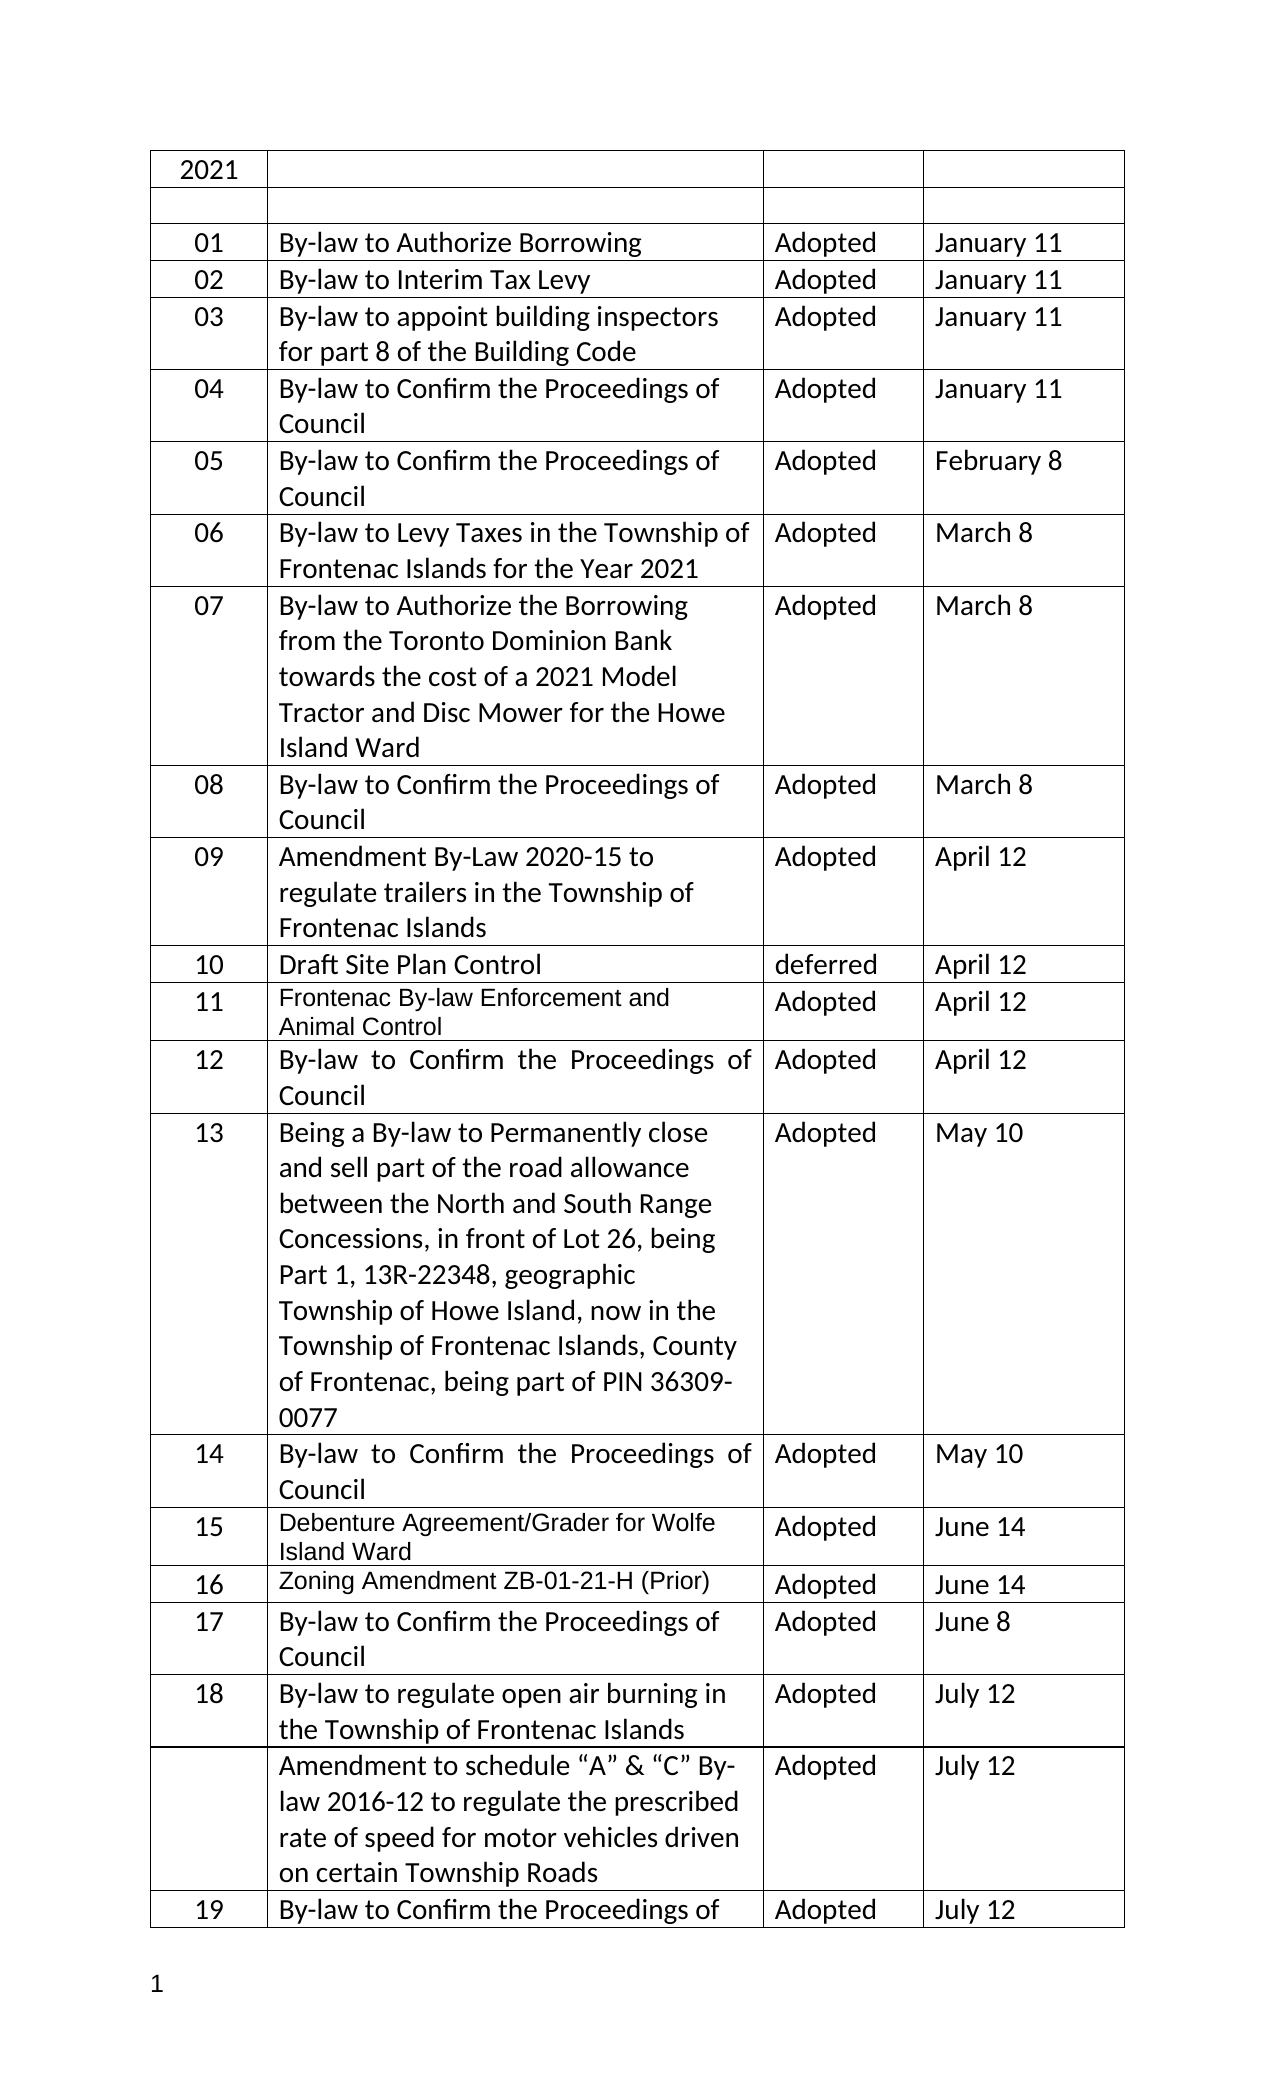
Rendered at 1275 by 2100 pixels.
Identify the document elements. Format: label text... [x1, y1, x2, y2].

table_cell By-law to Confirm the Proceedings of Council [268, 442, 763, 513]
table_cell 08 [151, 766, 267, 837]
table_cell Adopted [764, 1508, 923, 1565]
table_cell Adopted [764, 298, 923, 369]
table_cell By-law to Confirm the Proceedings of Council [268, 1603, 763, 1674]
table_cell February 8 [924, 442, 1124, 513]
table_cell By-law to Authorize Borrowing [268, 224, 763, 260]
table_cell Debenture Agreement/Grader for Wolfe Island Ward [268, 1508, 763, 1565]
table_cell January 11 [924, 298, 1124, 369]
table_cell Adopted [764, 1891, 923, 1927]
table_cell Adopted [764, 1748, 923, 1890]
table_cell 09 [151, 838, 267, 945]
table_cell January 11 [924, 224, 1124, 260]
table_cell 18 [151, 1675, 267, 1746]
table_cell 07 [151, 587, 267, 765]
table_cell Adopted [764, 1603, 923, 1674]
table_cell Adopted [764, 766, 923, 837]
table_cell Being a By-law to Permanently close and sell part of the road allowance between the North and South Range Concessions, in front of Lot 26, being Part 1, 13R-22348, geographic Township of Howe Island, now in the Township of Frontenac Islands, County of Frontenac, being part of PIN 36309-0077 [268, 1114, 763, 1434]
table_cell By-law to Confirm the Proceedings of Council [268, 1435, 763, 1507]
table_cell Adopted [764, 983, 923, 1040]
table_cell 16 [151, 1566, 267, 1602]
table_cell June 8 [924, 1603, 1124, 1674]
table_cell 01 [151, 224, 267, 260]
table_cell April 12 [924, 1041, 1124, 1113]
table_cell 10 [151, 946, 267, 982]
table_cell [924, 188, 1124, 223]
table_header [764, 151, 923, 187]
table_cell 13 [151, 1114, 267, 1434]
table_cell 06 [151, 515, 267, 586]
table_cell 05 [151, 442, 267, 513]
table_cell Zoning Amendment ZB-01-21-H (Prior) [268, 1566, 763, 1602]
table_cell By-law to regulate open air burning in the Township of Frontenac Islands [268, 1675, 763, 1746]
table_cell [268, 1891, 763, 1927]
table_cell Adopted [764, 1114, 923, 1434]
table_cell June 14 [924, 1508, 1124, 1565]
table_cell July 12 [924, 1675, 1124, 1746]
table_cell By-law to Authorize the Borrowing from the Toronto Dominion Bank towards the cost of a 2021 Model Tractor and Disc Mower for the Howe Island Ward [268, 587, 763, 765]
table_cell Adopted [764, 370, 923, 441]
table_cell [151, 188, 267, 223]
table_cell Adopted [764, 442, 923, 513]
table_cell April 12 [924, 983, 1124, 1040]
table_cell May 10 [924, 1114, 1124, 1434]
table_cell Adopted [764, 1675, 923, 1746]
table_cell 14 [151, 1435, 267, 1507]
table_cell By-law to Confirm the Proceedings of Council [268, 370, 763, 441]
table_cell 02 [151, 261, 267, 297]
table_cell March 8 [924, 766, 1124, 837]
table_cell April 12 [924, 946, 1124, 982]
table_cell May 10 [924, 1435, 1124, 1507]
table_cell Amendment By-Law 2020-15 to regulate trailers in the Township of Frontenac Islands [268, 838, 763, 945]
table_cell Adopted [764, 838, 923, 945]
table_cell Adopted [764, 261, 923, 297]
table_cell 19 [151, 1891, 267, 1927]
table_cell By-law to Interim Tax Levy [268, 261, 763, 297]
table_cell 03 [151, 298, 267, 369]
table_header [268, 151, 763, 187]
table_cell By-law to Confirm the Proceedings of Council [268, 1041, 763, 1113]
table_cell Adopted [764, 515, 923, 586]
table_cell Adopted [764, 1566, 923, 1602]
table_cell January 11 [924, 370, 1124, 441]
table_cell Draft Site Plan Control [268, 946, 763, 982]
table_cell 04 [151, 370, 267, 441]
table_cell June 14 [924, 1566, 1124, 1602]
table_cell Amendment to schedule “A” & “C” By-law 2016-12 to regulate the prescribed rate of speed for motor vehicles driven on certain Township Roads [268, 1748, 763, 1890]
table_cell By-law to Levy Taxes in the Township of Frontenac Islands for the Year 2021 [268, 515, 763, 586]
table_cell [764, 188, 923, 223]
table_cell Adopted [764, 1435, 923, 1507]
table_cell 11 [151, 983, 267, 1040]
table_cell January 11 [924, 261, 1124, 297]
table_cell July 12 [924, 1748, 1124, 1890]
table_cell March 8 [924, 515, 1124, 586]
table_cell Adopted [764, 1041, 923, 1113]
table_cell 15 [151, 1508, 267, 1565]
table_cell April 12 [924, 838, 1124, 945]
table_cell Adopted [764, 587, 923, 765]
table_cell March 8 [924, 587, 1124, 765]
table_header [924, 151, 1124, 187]
table_header 2021 [151, 151, 267, 187]
table_cell By-law to Confirm the Proceedings of Council [268, 766, 763, 837]
table_cell 12 [151, 1041, 267, 1113]
table_cell [151, 1748, 267, 1890]
table_cell July 12 [924, 1891, 1124, 1927]
table_cell [268, 188, 763, 223]
table_cell Frontenac By-law Enforcement and Animal Control [268, 983, 763, 1040]
table_cell 17 [151, 1603, 267, 1674]
table_cell deferred [764, 946, 923, 982]
table_cell By-law to appoint building inspectors for part 8 of the Building Code [268, 298, 763, 369]
table_cell Adopted [764, 224, 923, 260]
